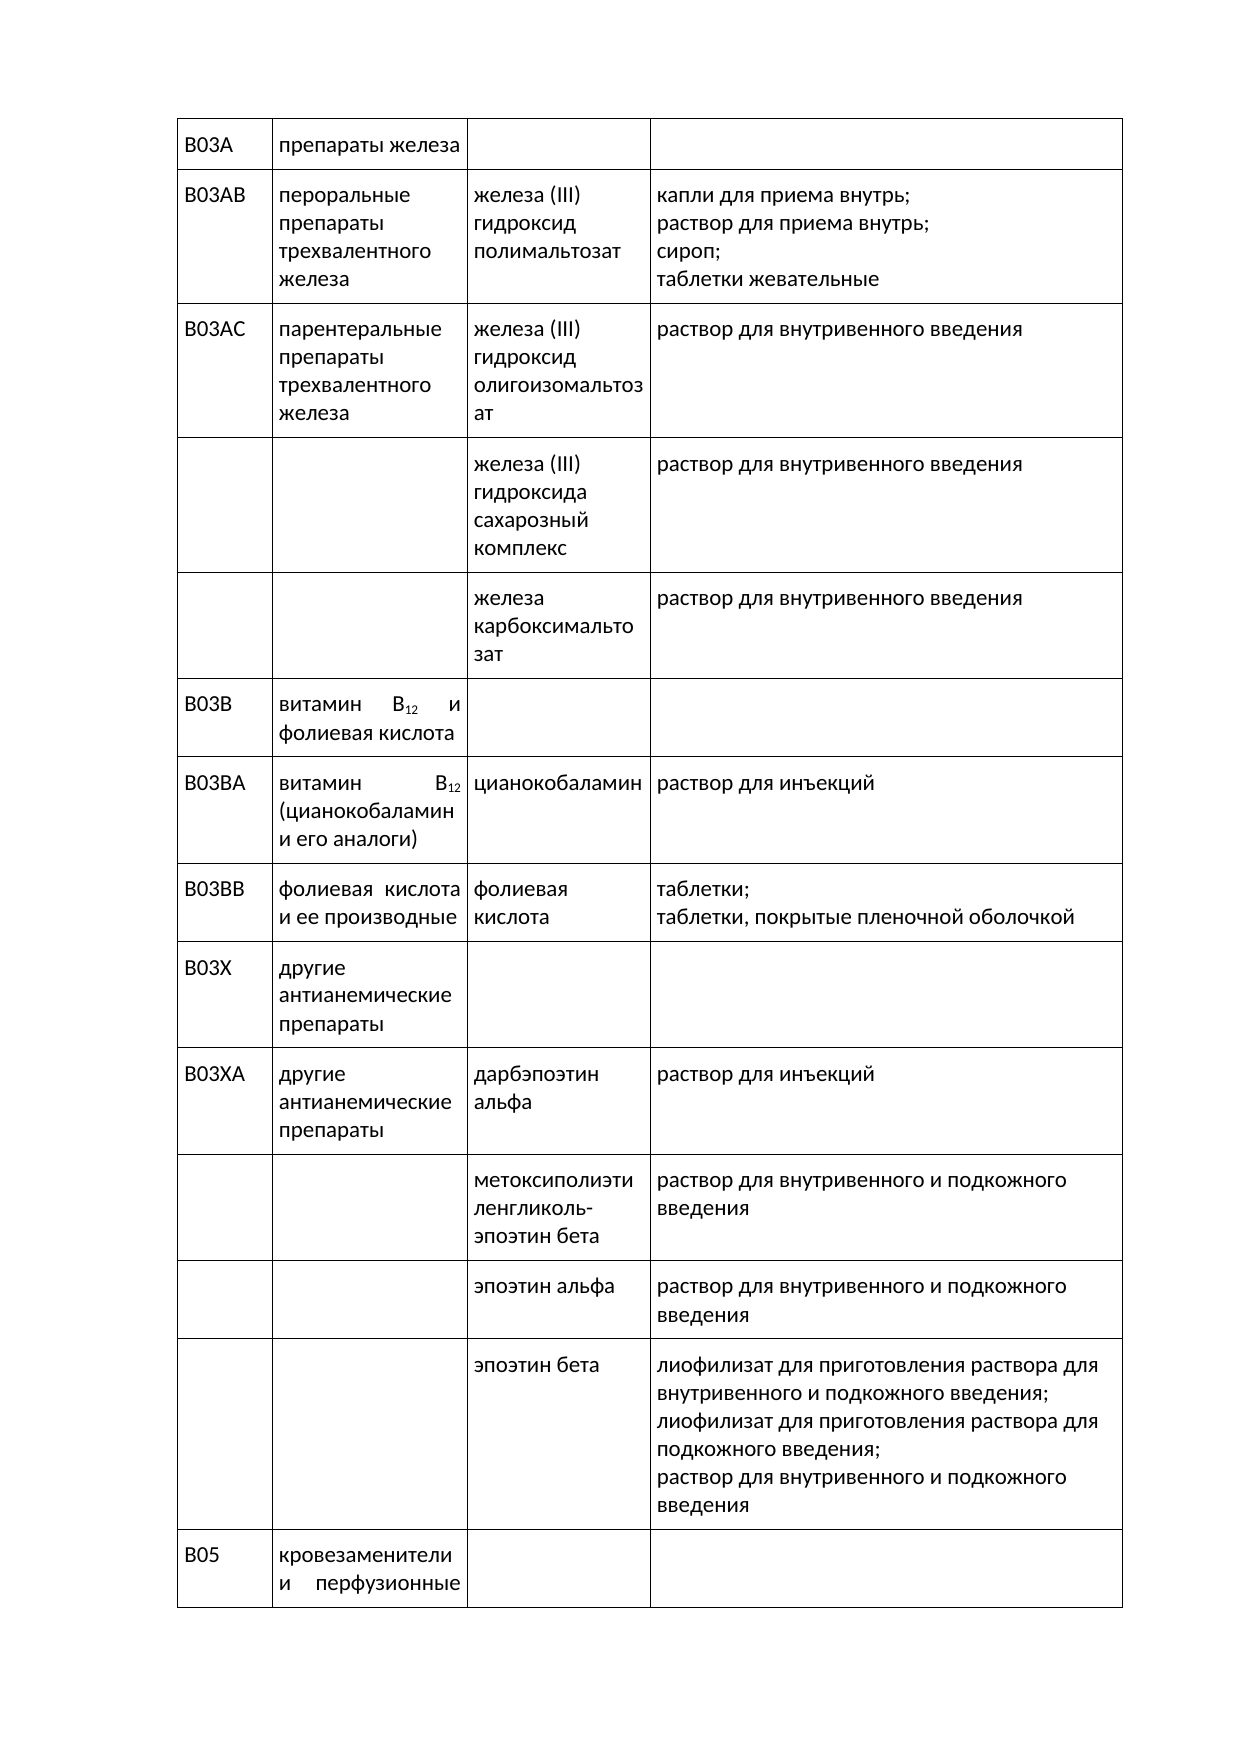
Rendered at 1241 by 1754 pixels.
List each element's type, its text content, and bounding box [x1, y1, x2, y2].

table_cell железа (III) гидроксида сахарозный комплекс [468, 438, 650, 572]
table_cell другие антианемические препараты [273, 942, 467, 1047]
table_cell раствор для внутривенного введения [651, 573, 1122, 678]
table_cell [468, 942, 650, 1047]
table_cell B03AB [178, 170, 272, 303]
table_cell B03A [178, 119, 272, 168]
table_cell лиофилизат для приготовления раствора для внутривенного и подкожного введения; лиофилизат для приготовления раствора для подкожного введения; раствор для внутривенного и подкожного введения [651, 1339, 1122, 1529]
table_cell [468, 1530, 650, 1607]
table_cell раствор для инъекций [651, 1048, 1122, 1154]
table_cell [651, 1530, 1122, 1607]
table_cell раствор для инъекций [651, 757, 1122, 863]
table_cell [178, 573, 272, 678]
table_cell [273, 1530, 467, 1607]
table_cell капли для приема внутрь; раствор для приема внутрь; сироп; таблетки жевательные [651, 170, 1122, 303]
table_cell [178, 1261, 272, 1338]
table_cell дарбэпоэтин альфа [468, 1048, 650, 1154]
table_cell железа (III) гидроксид полимальтозат [468, 170, 650, 303]
table_cell цианокобаламин [468, 757, 650, 863]
table_cell [273, 438, 467, 572]
table_cell [178, 1339, 272, 1529]
table_cell B03BB [178, 864, 272, 941]
table_cell [468, 679, 650, 756]
table_cell B03X [178, 942, 272, 1047]
table_cell раствор для внутривенного введения [651, 438, 1122, 572]
table_cell [468, 119, 650, 168]
table_cell [651, 119, 1122, 168]
table_cell [651, 679, 1122, 756]
table_cell B03AC [178, 304, 272, 437]
table_cell фолиевая кислота [468, 864, 650, 941]
table_cell [651, 942, 1122, 1047]
table_cell раствор для внутривенного введения [651, 304, 1122, 437]
table_cell [273, 1155, 467, 1260]
table_cell метоксиполиэтиленгликоль-эпоэтин бета [468, 1155, 650, 1260]
table_cell препараты железа [273, 119, 467, 168]
table_cell раствор для внутривенного и подкожного введения [651, 1155, 1122, 1260]
table_cell фолиевая кислота и ее производные [273, 864, 467, 941]
table_cell парентеральные препараты трехвалентного железа [273, 304, 467, 437]
table_cell [273, 1339, 467, 1529]
table_cell B03XA [178, 1048, 272, 1154]
table_cell витамин B12 и фолиевая кислота [273, 679, 467, 756]
table_cell другие антианемические препараты [273, 1048, 467, 1154]
table_cell B03BA [178, 757, 272, 863]
table_cell B05 [178, 1530, 272, 1607]
table_cell [273, 1261, 467, 1338]
table_cell витамин B12 (цианокобаламин и его аналоги) [273, 757, 467, 863]
table_cell эпоэтин бета [468, 1339, 650, 1529]
table_cell таблетки; таблетки, покрытые пленочной оболочкой [651, 864, 1122, 941]
table_cell железа карбоксимальтозат [468, 573, 650, 678]
table_cell [178, 438, 272, 572]
table_cell [273, 573, 467, 678]
table_cell пероральные препараты трехвалентного железа [273, 170, 467, 303]
table_cell железа (III) гидроксид олигоизомальтозат [468, 304, 650, 437]
table_cell раствор для внутривенного и подкожного введения [651, 1261, 1122, 1338]
table_cell [178, 1155, 272, 1260]
table_cell B03B [178, 679, 272, 756]
table_cell эпоэтин альфа [468, 1261, 650, 1338]
